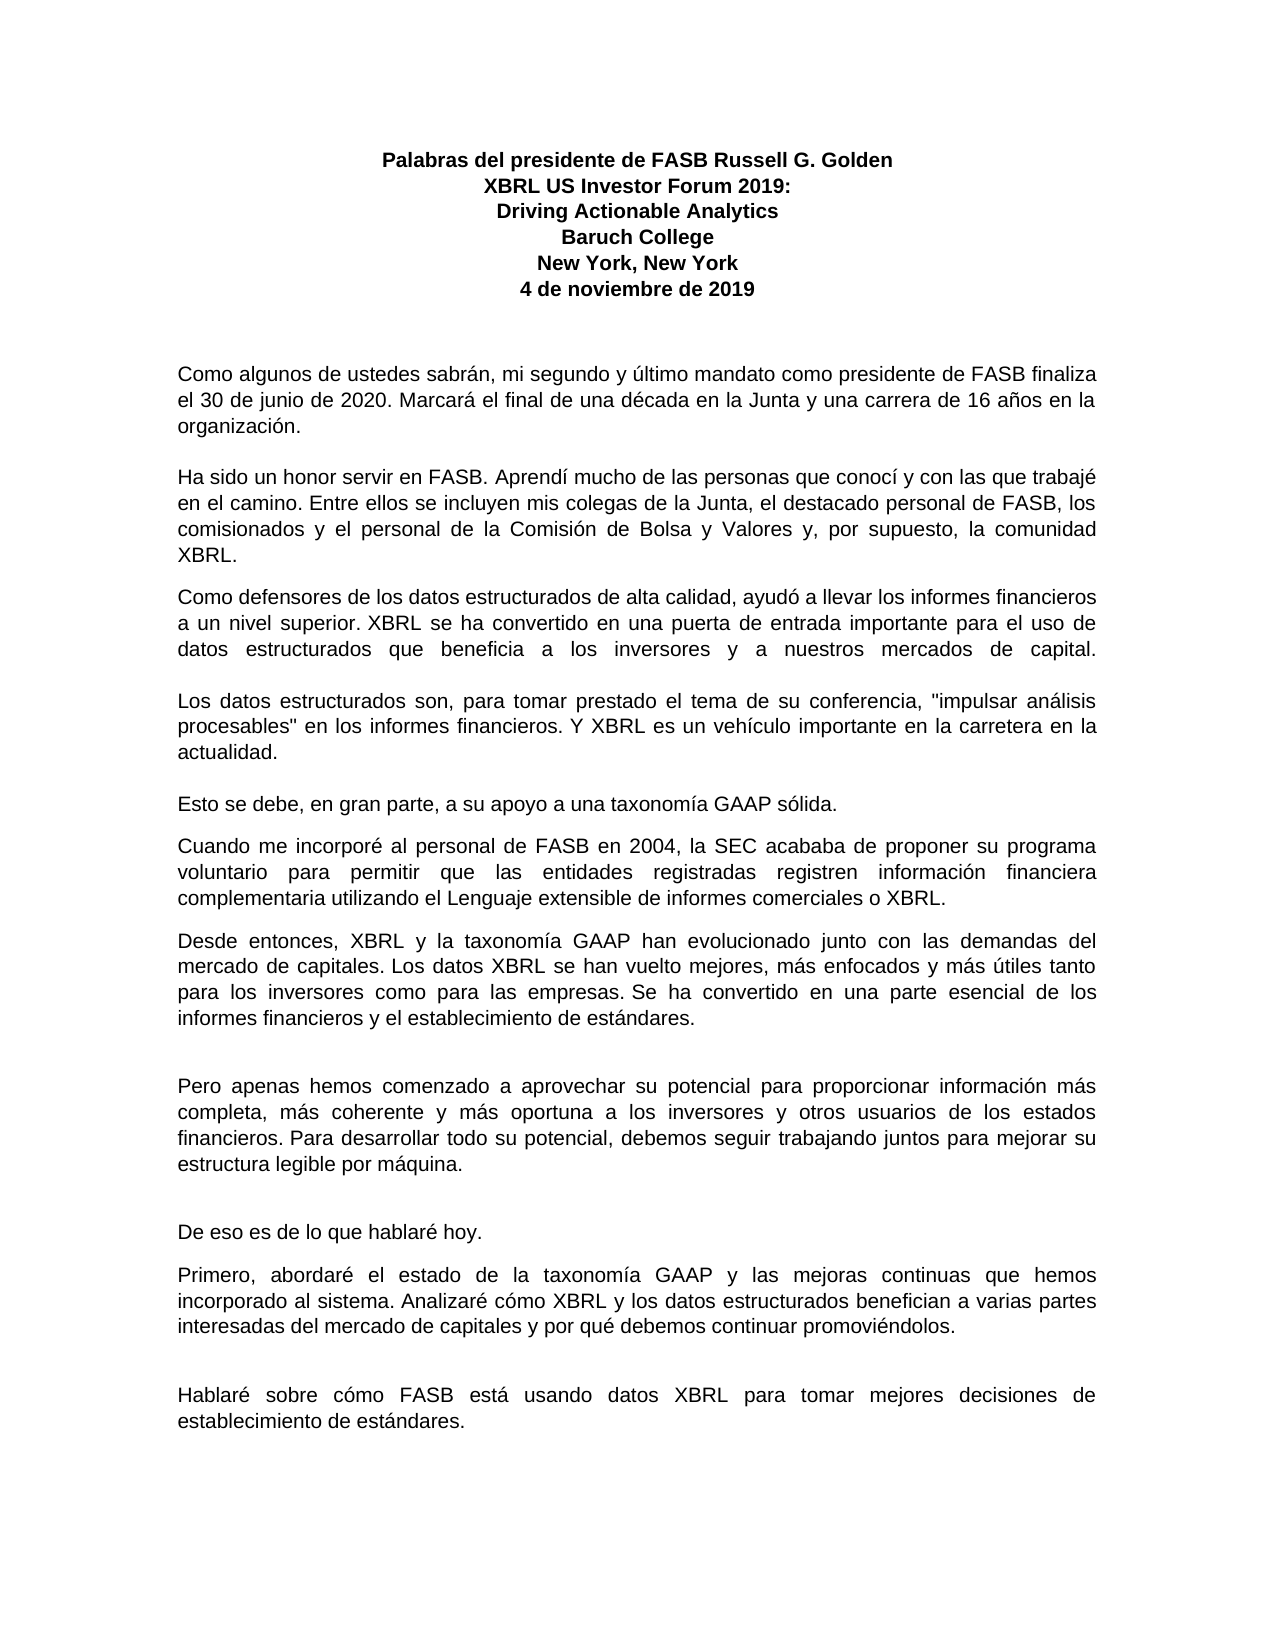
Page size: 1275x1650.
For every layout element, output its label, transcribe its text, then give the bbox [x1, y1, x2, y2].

text De eso es de lo que hablaré hoy. [177, 1194, 1098, 1244]
text Como algunos de ustedes sabrán, mi segundo y último mandato como presidente de FASB finaliza el 30 de junio de 2020. Marcará el final de una década en la Junta y una carrera de 16 años en la organización. Ha sido un honor servir en FASB. Aprendí mucho de las personas que conocí y con las que trabajé en el camino. Entre ellos se incluyen mis colegas de la Junta, el destacado personal de FASB, los comisionados y el personal de la Comisión de Bolsa y Valores y, por supuesto, la comunidad XBRL. [177, 362, 1098, 567]
text Como defensores de los datos estructurados de alta calidad, ayudó a llevar los informes financieros a un nivel superior. XBRL se ha convertido en una puerta de entrada importante para el uso de datos estructurados que beneficia a los inversores y a nuestros mercados de capital. Los datos estructurados son, para tomar prestado el tema de su conferencia, "impulsar análisis procesables" en los informes financieros. Y XBRL es un vehículo importante en la carretera en la actualidad. Esto se debe, en gran parte, a su apoyo a una taxonomía GAAP sólida. [177, 585, 1098, 816]
text Desde entonces, XBRL y la taxonomía GAAP han evolucionado junto con las demandas del mercado de capitales. Los datos XBRL se han vuelto mejores, más enfocados y más útiles tanto para los inversores como para las empresas. Se ha convertido en una parte esencial de los informes financieros y el establecimiento de estándares. [177, 928, 1098, 1030]
text Palabras del presidente de FASB Russell G. Golden XBRL US Investor Forum 2019: Driving Actionable Analytics Baruch College New York, New York 4 de noviembre de 2019 [177, 148, 1098, 301]
text Primero, abordaré el estado de la taxonomía GAAP y las mejoras continuas que hemos incorporado al sistema. Analizaré cómo XBRL y los datos estructurados benefician a varias partes interesadas del mercado de capitales y por qué debemos continuar promoviéndolos. [177, 1263, 1098, 1338]
text Cuando me incorporé al personal de FASB en 2004, la SEC acababa de proponer su programa voluntario para permitir que las entidades registradas registren información financiera complementaria utilizando el Lenguaje extensible de informes comerciales o XBRL. [177, 834, 1098, 910]
text Pero apenas hemos comenzado a aprovechar su potencial para proporcionar información más completa, más coherente y más oportuna a los inversores y otros usuarios de los estados financieros. Para desarrollar todo su potencial, debemos seguir trabajando juntos para mejorar su estructura legible por máquina. [177, 1048, 1098, 1176]
text Hablaré sobre cómo FASB está usando datos XBRL para tomar mejores decisiones de establecimiento de estándares. [177, 1357, 1098, 1432]
